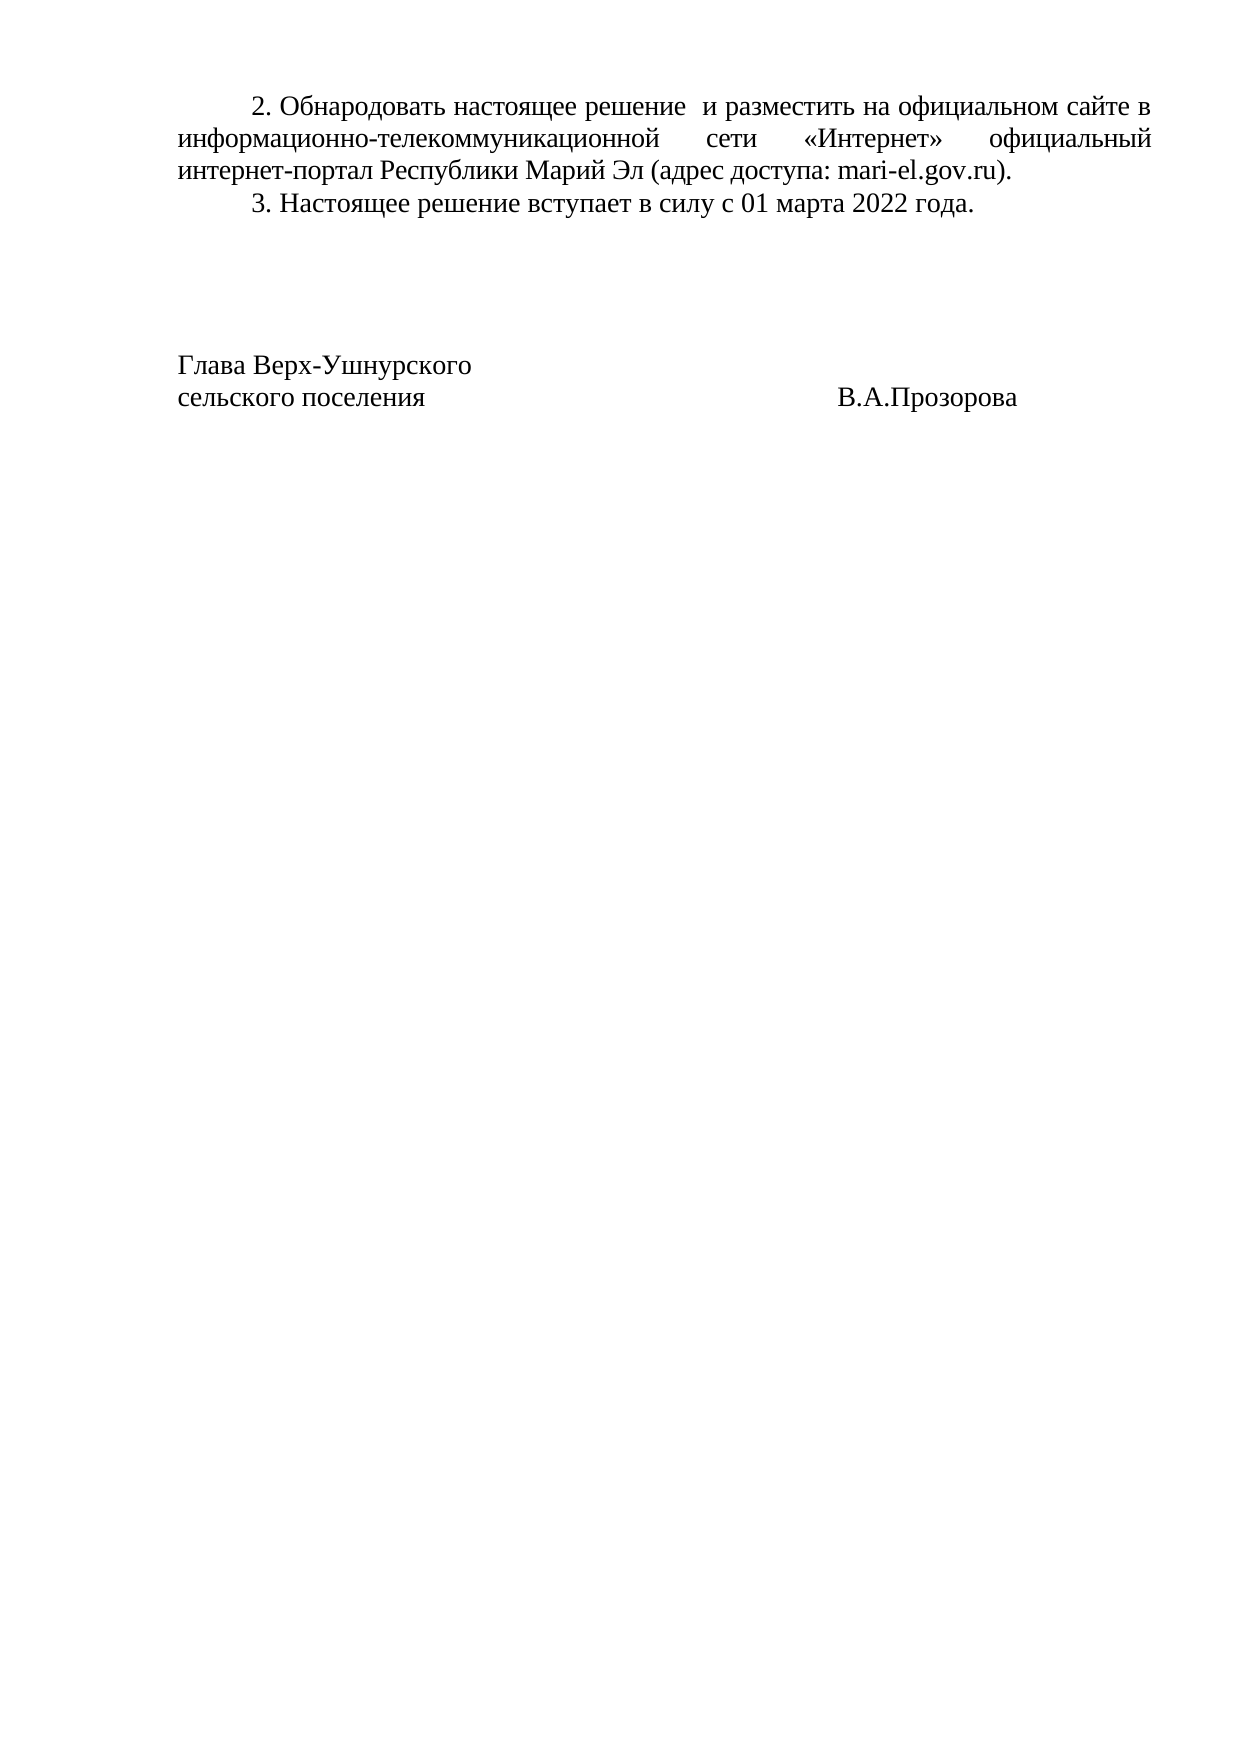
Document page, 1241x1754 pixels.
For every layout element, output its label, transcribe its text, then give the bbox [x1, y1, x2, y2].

text Глава Верх-Ушнурского [177, 348, 1152, 380]
text 3. Настоящее решение вступает в силу с 01 марта 2022 года. [177, 186, 1152, 218]
text сельского поселения В.А.Прозорова [177, 380, 1152, 413]
text 2. Обнародовать настоящее решение и разместить на официальном сайте в информационно-телекоммуникационной сети «Интернет» официальный интернет-портал Республики Марий Эл (адрес доступа: mari-el.gov.ru). [177, 89, 1152, 186]
